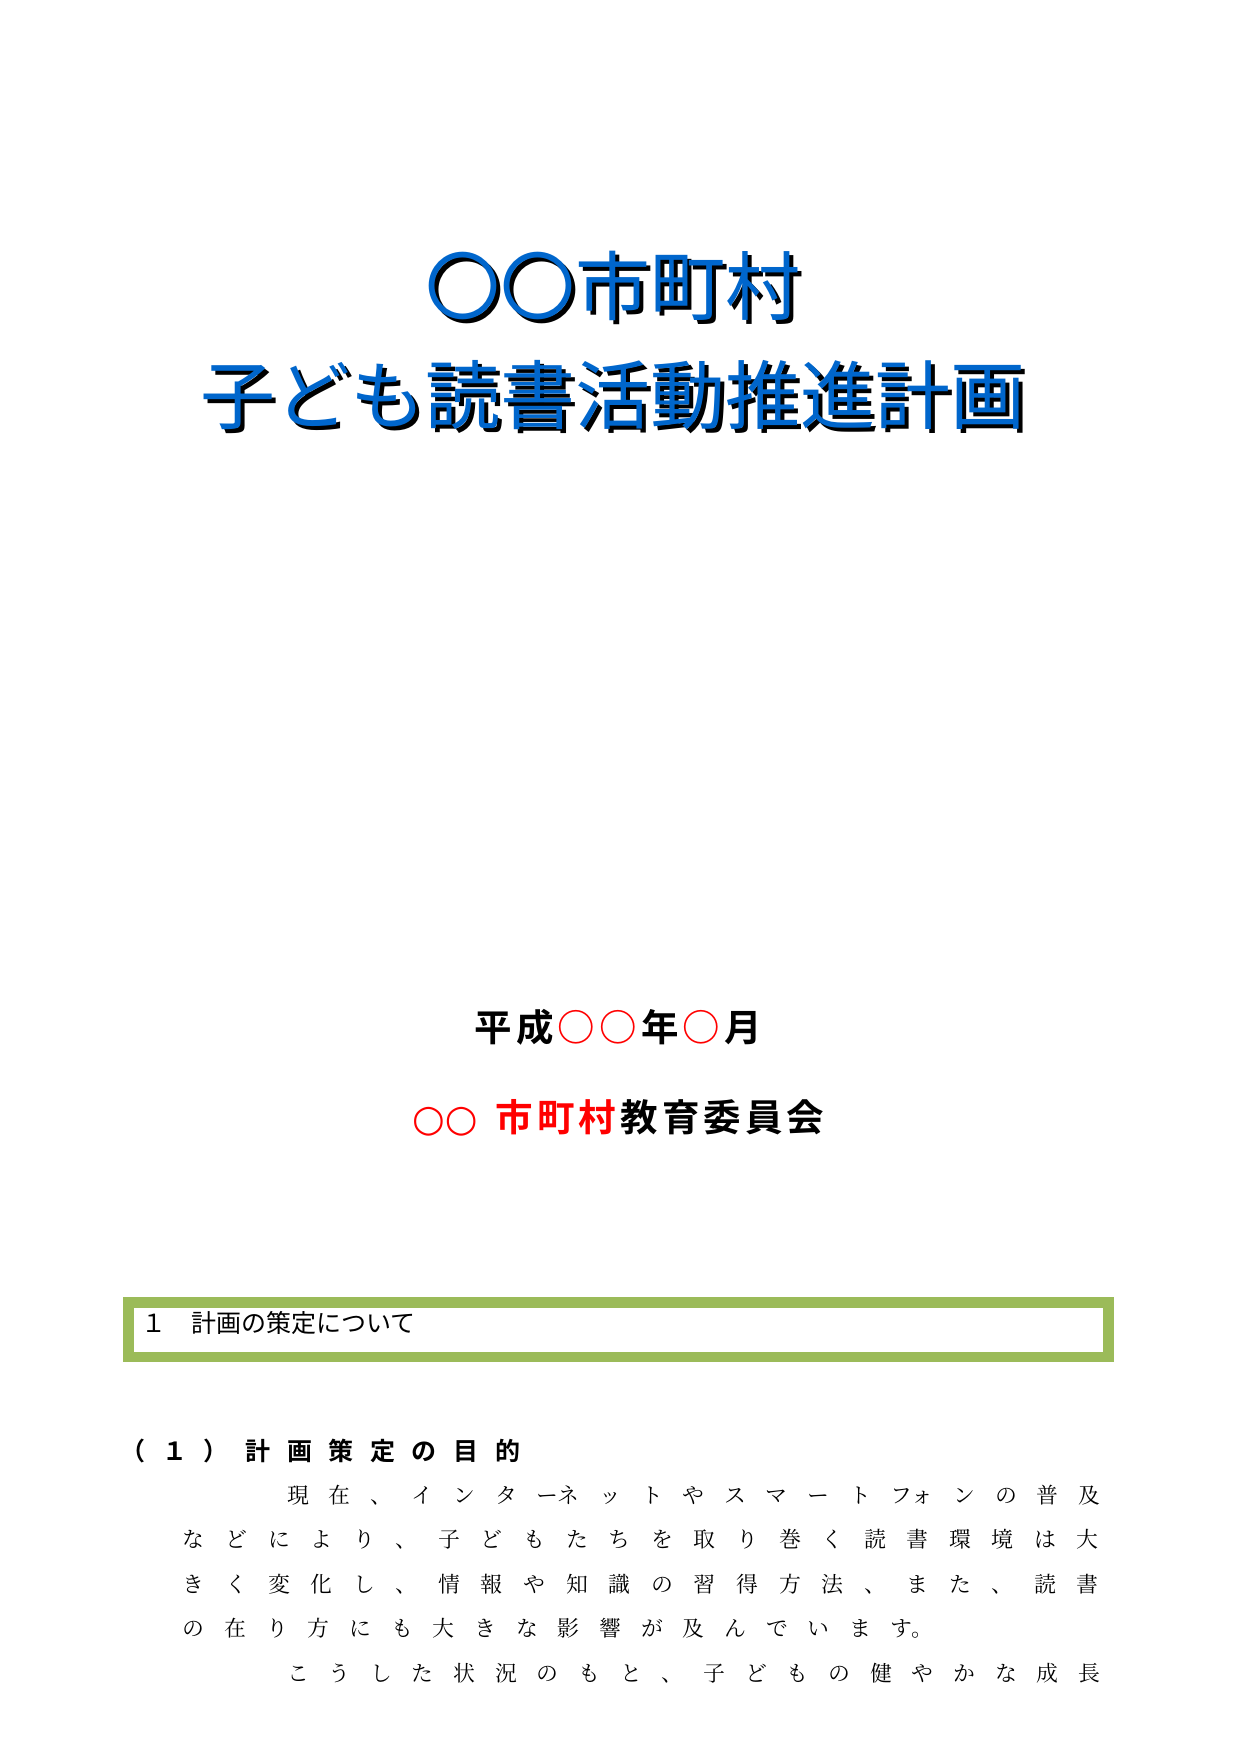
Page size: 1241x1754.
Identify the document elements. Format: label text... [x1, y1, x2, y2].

text 平成○○年○月 [120, 981, 1120, 1070]
text ○○市町村教育委員会 [120, 1070, 1120, 1159]
text 現在、インターネットやスマートフォンの普及などにより、子どもたちを取り巻く読書環境は大きく変化し、情報や知識の習得方法、また、読書の在り方にも大きな影響が及んでいます。 [120, 1471, 1120, 1650]
text （１）計画策定の目的 [120, 1427, 1120, 1471]
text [120, 1650, 1120, 1694]
